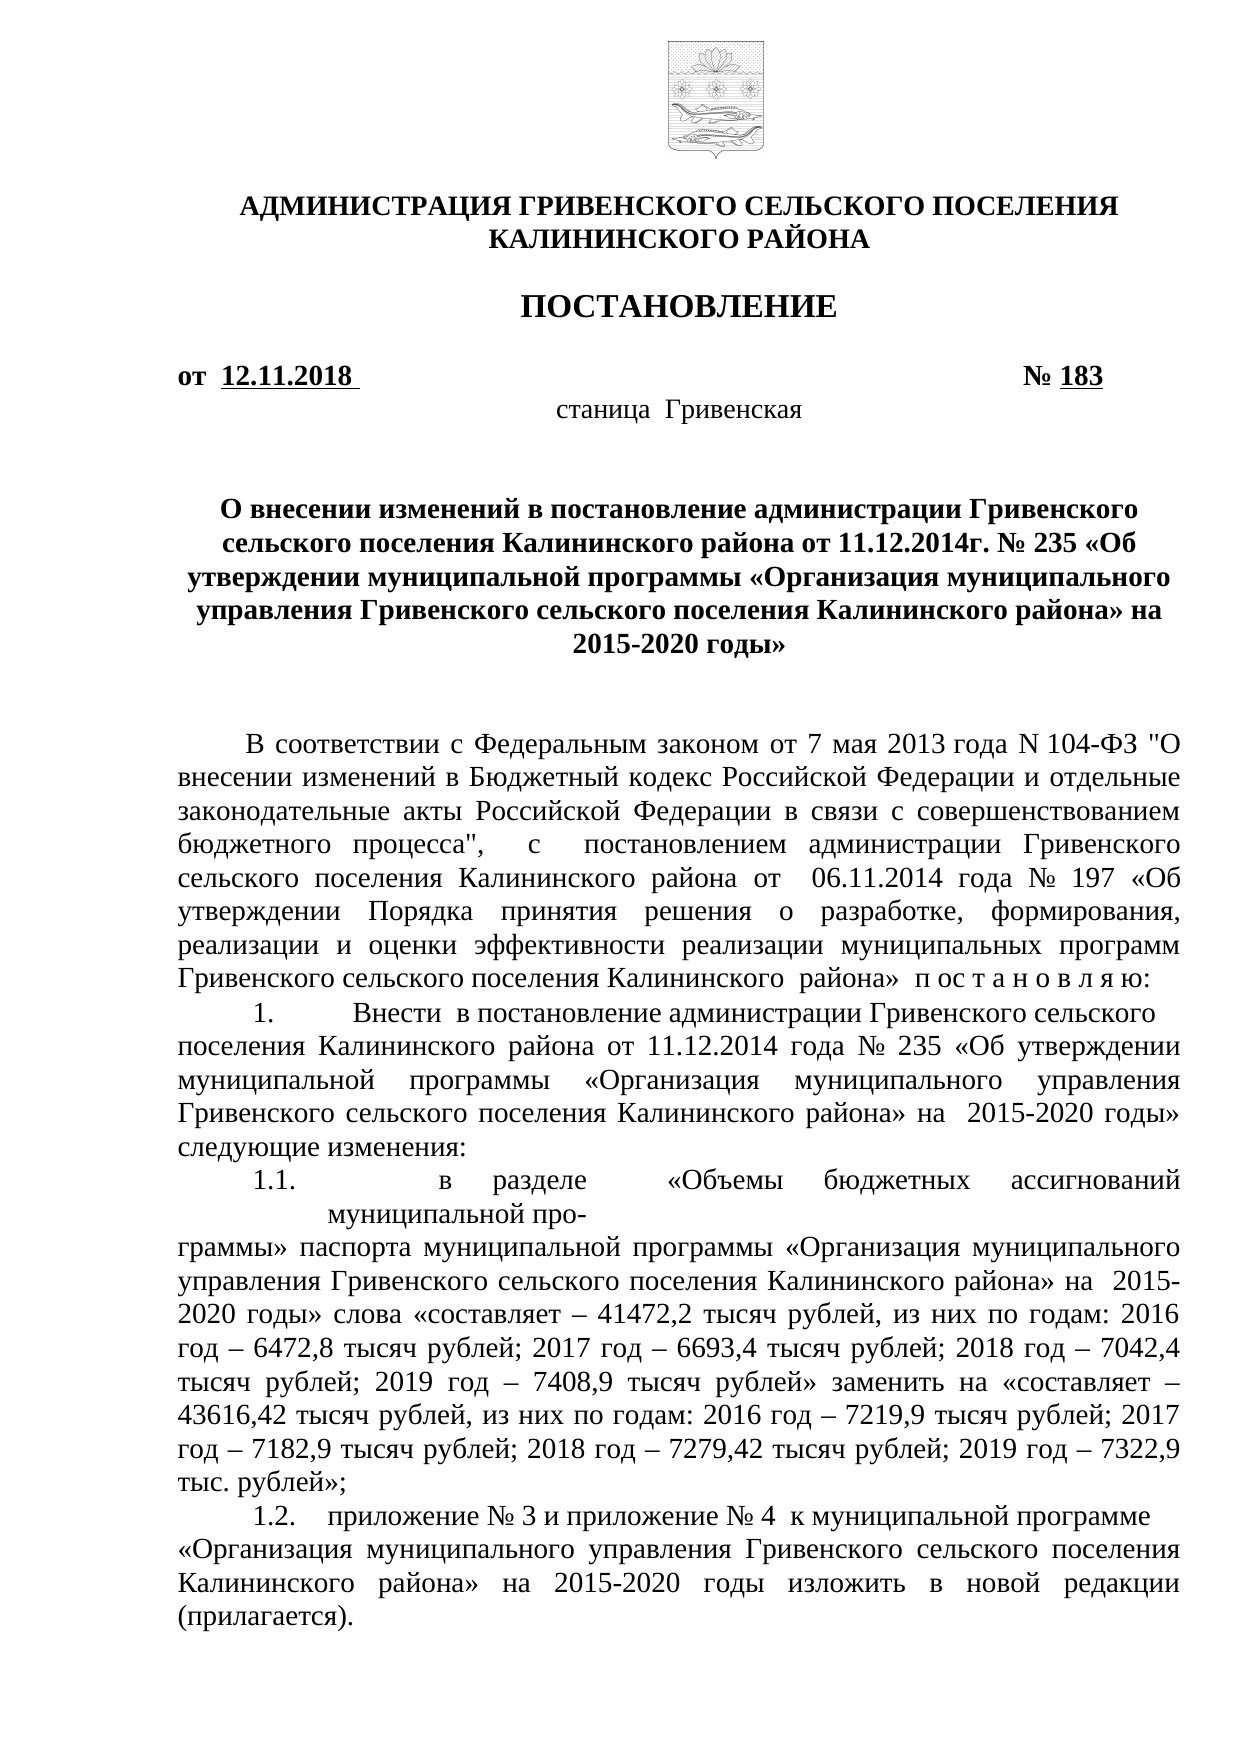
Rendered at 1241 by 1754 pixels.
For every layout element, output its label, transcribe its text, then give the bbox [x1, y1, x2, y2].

text от 12.11.2018 № 183 [177, 358, 1181, 392]
picture [668, 41, 764, 159]
text «Организация муниципального управления Гривенского сельского поселения Калининского района» на 2015-2020 годы изложить в новой редакции (прилагается). [177, 1531, 1181, 1632]
list в разделе «Объемы бюджетных ассигнований муниципальной про- [252, 1162, 1181, 1229]
text поселения Калининского района от 11.12.2014 года № 235 «Об утверждении муниципальной программы «Организация муниципального управления Гривенского сельского поселения Калининского района» на 2015-2020 годы» следующие изменения: [177, 1028, 1181, 1162]
text ПОСТАНОВЛЕНИЕ [177, 287, 1181, 325]
list приложение № 3 и приложение № 4 к муниципальной программе [252, 1498, 1181, 1531]
text О внесении изменений в постановление администрации Гривенского сельского поселения Калининского района от 11.12.2014г. № 235 «Об утверждении муниципальной программы «Организация муниципального управления Гривенского сельского поселения Калининского района» на 2015-2020 годы» [177, 492, 1181, 659]
text станица Гривенская [177, 392, 1181, 424]
list Внести в постановление администрации Гривенского сельского [252, 995, 1181, 1028]
text граммы» паспорта муниципальной программы «Организация муниципального управления Гривенского сельского поселения Калининского района» на 2015-2020 годы» слова «составляет – 41472,2 тысяч рублей, из них по годам: 2016 год – 6472,8 тысяч рублей; 2017 год – 6693,4 тысяч рублей; 2018 год – 7042,4 тысяч рублей; 2019 год – 7408,9 тысяч рублей» заменить на «составляет – 43616,42 тысяч рублей, из них по годам: 2016 год – 7219,9 тысяч рублей; 2017 год – 7182,9 тысяч рублей; 2018 год – 7279,42 тысяч рублей; 2019 год – 7322,9 тыс. рублей»; [177, 1229, 1181, 1498]
text В соответствии с Федеральным законом от 7 мая 2013 года N 104-ФЗ "О внесении изменений в Бюджетный кодекс Российской Федерации и отдельные законодательные акты Российской Федерации в связи с совершенствованием бюджетного процесса", с постановлением администрации Гривенского сельского поселения Калининского района от 06.11.2014 года № 197 «Об утверждении Порядка принятия решения о разработке, формирования, реализации и оценки эффективности реализации муниципальных программ Гривенского сельского поселения Калининского района» п ос т а н о в л я ю: [177, 726, 1181, 995]
text АДМИНИСТРАЦИЯ ГРИВЕНСКОГО СЕЛЬСКОГО ПОСЕЛЕНИЯ КАЛИНИНСКОГО РАЙОНА [177, 189, 1181, 254]
